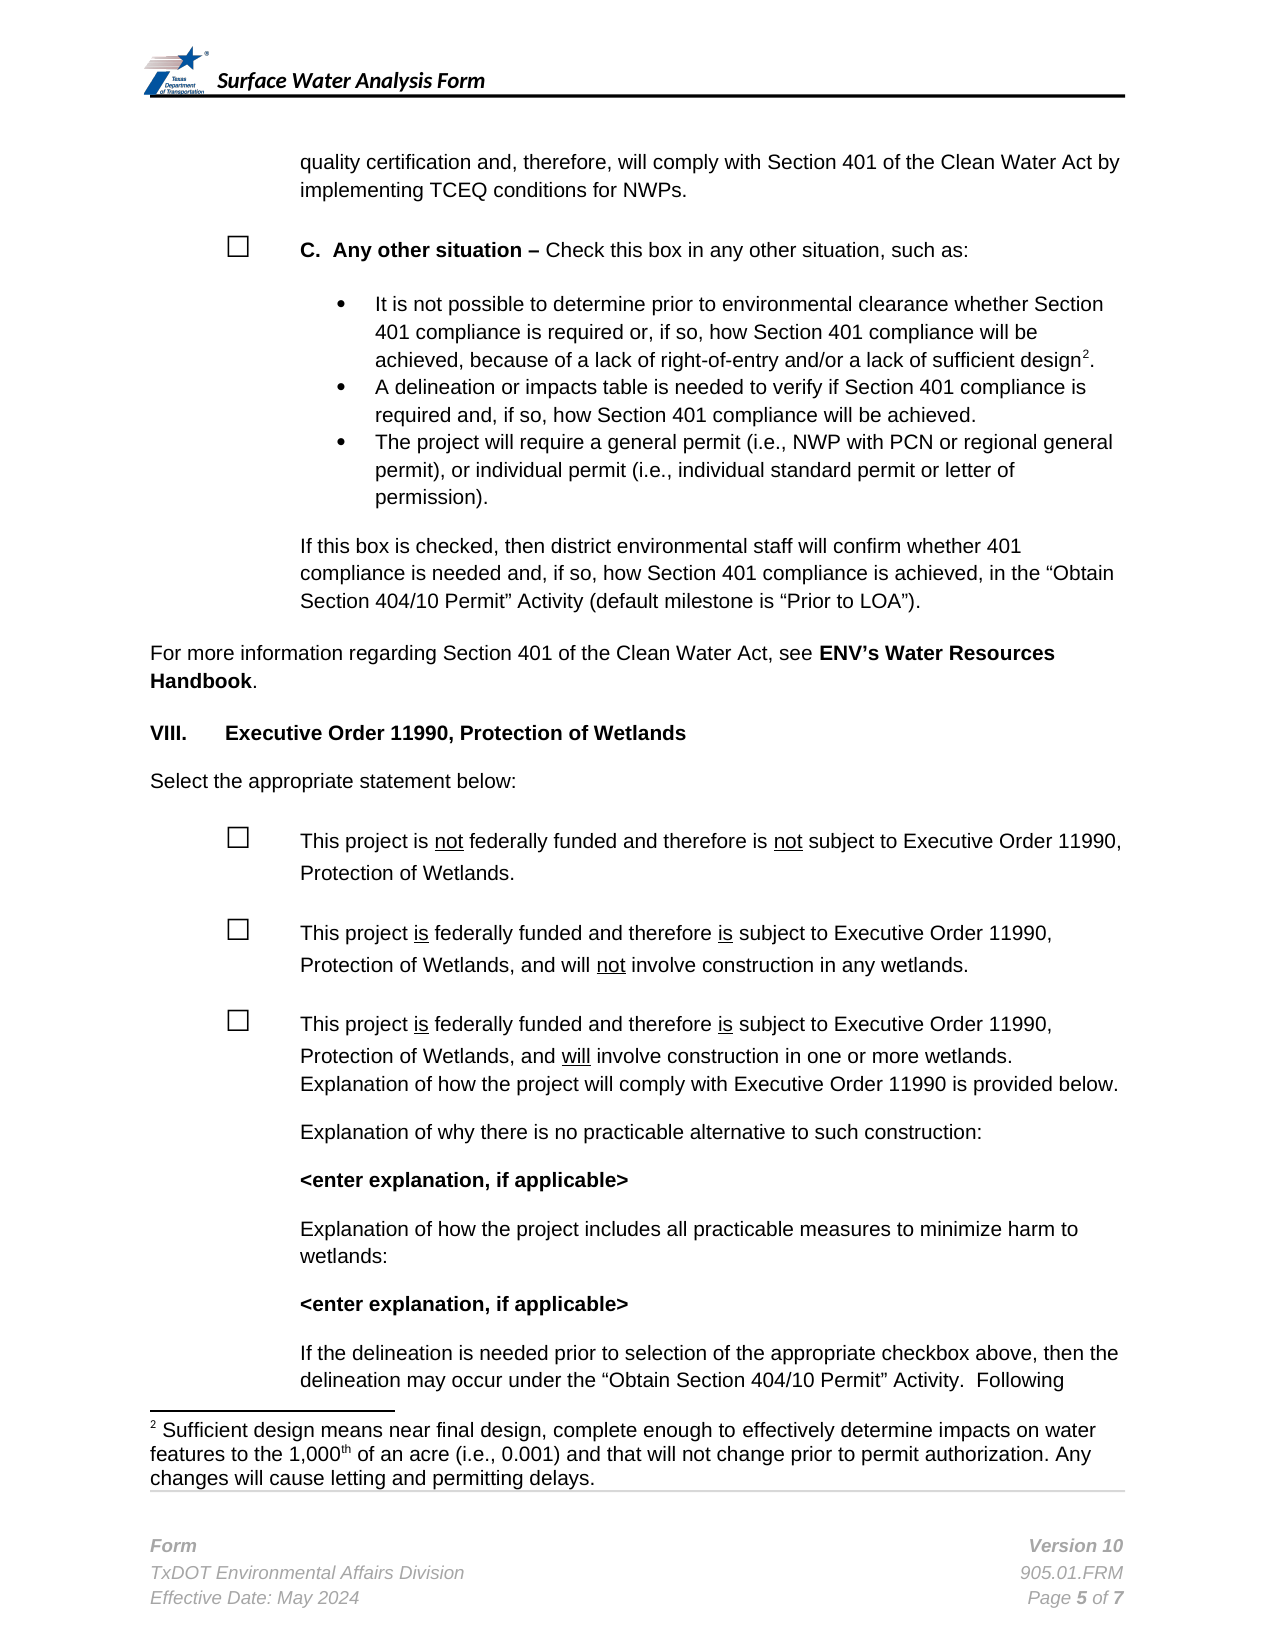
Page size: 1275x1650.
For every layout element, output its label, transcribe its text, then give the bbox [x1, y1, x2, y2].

list A delineation or impacts table is needed to verify if Section 401 compliance is required and, if so, how Section 401 compliance will be achieved. [337, 375, 1125, 426]
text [225, 150, 1125, 201]
text This project is not federally funded and therefore is not subject to Executive Order 11990, Protection of Wetlands. [225, 818, 1125, 885]
text If this box is checked, then district environmental staff will confirm whether 401 compliance is needed and, if so, how Section 401 compliance is achieved, in the “Obtain Section 404/10 Permit” Activity (default milestone is “Prior to LOA”). [300, 533, 1125, 612]
text This project is federally funded and therefore is subject to Executive Order 11990, Protection of Wetlands, and will involve construction in one or more wetlands. Explanation of how the project will comply with Executive Order 11990 is provided below. [225, 1001, 1125, 1095]
text C. Any other situation – Check this box in any other situation, such as: [225, 226, 1125, 266]
text This project is federally funded and therefore is subject to Executive Order 11990, Protection of Wetlands, and will not involve construction in any wetlands. [225, 909, 1125, 976]
text Explanation of why there is no practicable alternative to such construction: [225, 1120, 1125, 1144]
picture [143, 46, 209, 95]
text For more information regarding Section 401 of the Clean Water Act, see ENV’s Water Resources Handbook. [150, 641, 1125, 692]
text Select the appropriate statement below: [150, 769, 1125, 793]
text Explanation of how the project includes all practicable measures to minimize harm to wetlands: [225, 1216, 1125, 1268]
list The project will require a general permit (i.e., NWP with PCN or regional general permit), or individual permit (i.e., individual standard permit or letter of permission). [337, 430, 1125, 509]
list It is not possible to determine prior to environmental clearance whether Section 401 compliance is required or, if so, how Section 401 compliance will be achieved, because of a lack of right-of-entry and/or a lack of sufficient design. [337, 292, 1125, 371]
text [300, 1341, 1125, 1392]
text VIII. Executive Order 11990, Protection of Wetlands [150, 721, 1125, 745]
